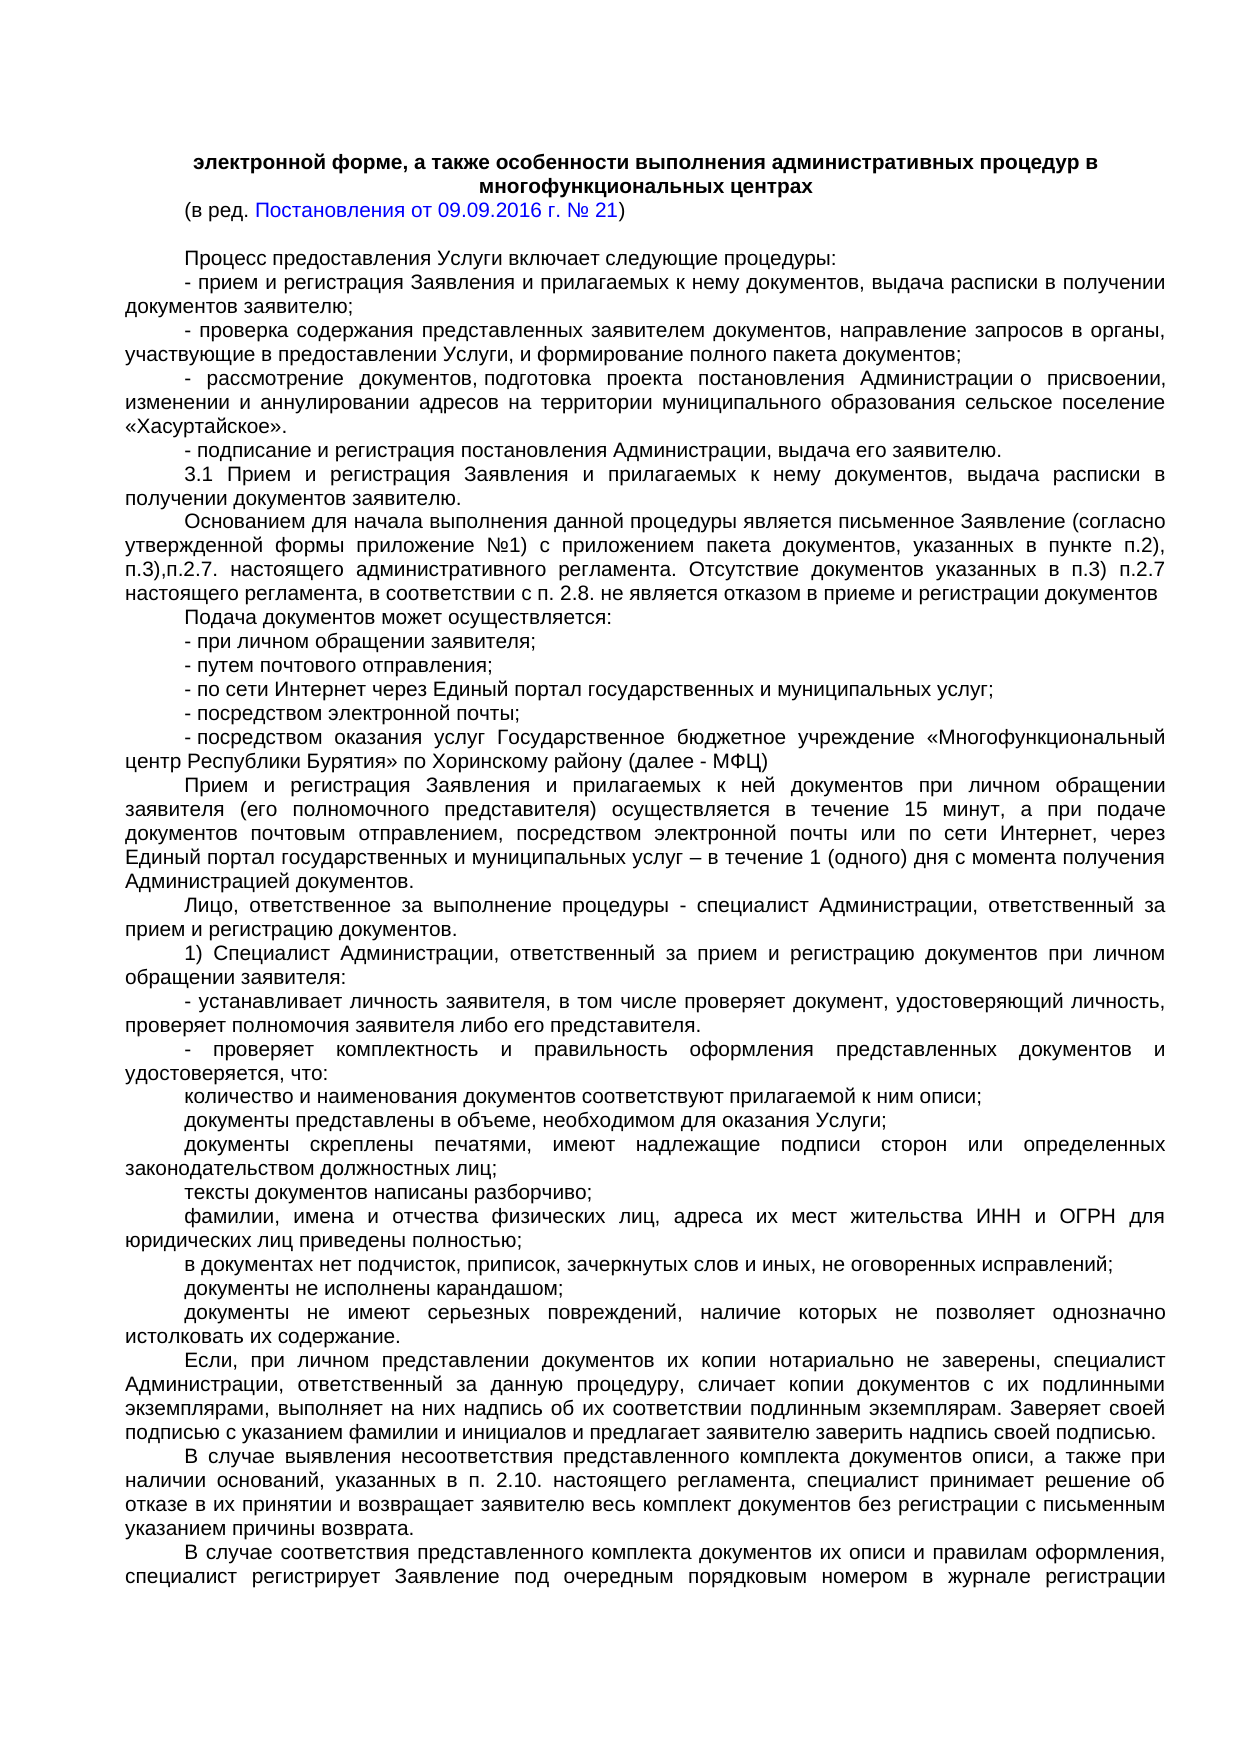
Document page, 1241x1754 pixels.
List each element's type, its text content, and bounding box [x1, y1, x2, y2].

text - посредством оказания услуг Государственное бюджетное учреждение «Многофункциональный центр Республики Бурятия» по Хоринскому району (далее - МФЦ) [622, 749, 1167, 773]
text Прием и регистрация Заявления и прилагаемых к ней документов при личном обращении заявителя (его полномочного представителя) осуществляется в течение 15 минут, а при подаче документов почтовым отправлением, посредством электронной почты или по сети Интернет, через Единый портал государственных и муниципальных услуг – в течение 1 (одного) дня с момента получения Администрацией документов. [125, 773, 1167, 893]
text 1) Специалист Администрации, ответственный за прием и регистрацию документов при личном обращении заявителя: [125, 941, 1167, 988]
text тексты документов написаны разборчиво; [125, 1180, 1167, 1204]
text в документах нет подчисток, приписок, зачеркнутых слов и иных, не оговоренных исправлений; [125, 1252, 1167, 1276]
text - подписание и регистрация постановления Администрации, выдача его заявителю. [125, 437, 1167, 461]
text количество и наименования документов соответствуют прилагаемой к ним описи; [125, 1084, 1167, 1108]
text - при личном обращении заявителя; [125, 629, 1167, 653]
text (в ред. Постановления от 09.09.2016 г. № 21) [125, 198, 1167, 222]
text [125, 1539, 1167, 1587]
text - прием и регистрация Заявления и прилагаемых к нему документов, выдача расписки в получении документов заявителю; [125, 270, 1167, 318]
text 3.1 Прием и регистрация Заявления и прилагаемых к нему документов, выдача расписки в получении документов заявителю. [125, 461, 1167, 509]
text фамилии, имена и отчества физических лиц, адреса их мест жительства ИНН и ОГРН для юридических лиц приведены полностью; [125, 1204, 1167, 1252]
text В случае выявления несоответствия представленного комплекта документов описи, а также при наличии оснований, указанных в п. 2.10. настоящего регламента, специалист принимает решение об отказе в их принятии и возвращает заявителю весь комплект документов без регистрации с письменным указанием причины возврата. [125, 1444, 1167, 1539]
text документы скреплены печатями, имеют надлежащие подписи сторон или определенных законодательством должностных лиц; [125, 1132, 1167, 1180]
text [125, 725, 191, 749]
text - посредством электронной почты; [125, 701, 1167, 725]
text - рассмотрение документов, подготовка проекта постановления Администрации о присвоении, изменении и аннулировании адресов на территории муниципального образования сельское поселение «Хасуртайское». [125, 366, 1167, 437]
text документы представлены в объеме, необходимом для оказания Услуги; [125, 1108, 1167, 1132]
text - проверка содержания представленных заявителем документов, направление запросов в органы, участвующие в предоставлении Услуги, и формирование полного пакета документов; [125, 318, 1167, 366]
text Основанием для начала выполнения данной процедуры является письменное Заявление (согласно утвержденной формы приложение №1) с приложением пакета документов, указанных в пункте п.2), п.3),п.2.7. настоящего административного регламента. Отсутствие документов указанных в п.3) п.2.7 настоящего регламента, в соответствии с п. 2.8. не является отказом в приеме и регистрации документов [125, 509, 1167, 605]
text документы не имеют серьезных повреждений, наличие которых не позволяет однозначно истолковать их содержание. [125, 1300, 1167, 1348]
text Подача документов может осуществляется: [125, 605, 1167, 629]
text - устанавливает личность заявителя, в том числе проверяет документ, удостоверяющий личность, проверяет полномочия заявителя либо его представителя. [125, 988, 1167, 1036]
text документы не исполнены карандашом; [125, 1276, 1167, 1300]
text - путем почтового отправления; [125, 653, 1167, 677]
text Лицо, ответственное за выполнение процедуры - специалист Администрации, ответственный за прием и регистрацию документов. [125, 893, 1167, 941]
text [125, 150, 1167, 198]
text - проверяет комплектность и правильность оформления представленных документов и удостоверяется, что: [125, 1036, 1167, 1084]
text - по сети Интернет через Единый портал государственных и муниципальных услуг; [125, 677, 1167, 701]
text Процесс предоставления Услуги включает следующие процедуры: [125, 246, 1167, 270]
text Если, при личном представлении документов их копии нотариально не заверены, специалист Администрации, ответственный за данную процедуру, сличает копии документов с их подлинными экземплярами, выполняет на них надпись об их соответствии подлинным экземплярам. Заверяет своей подписью с указанием фамилии и инициалов и предлагает заявителю заверить надпись своей подписью. [125, 1348, 1167, 1444]
